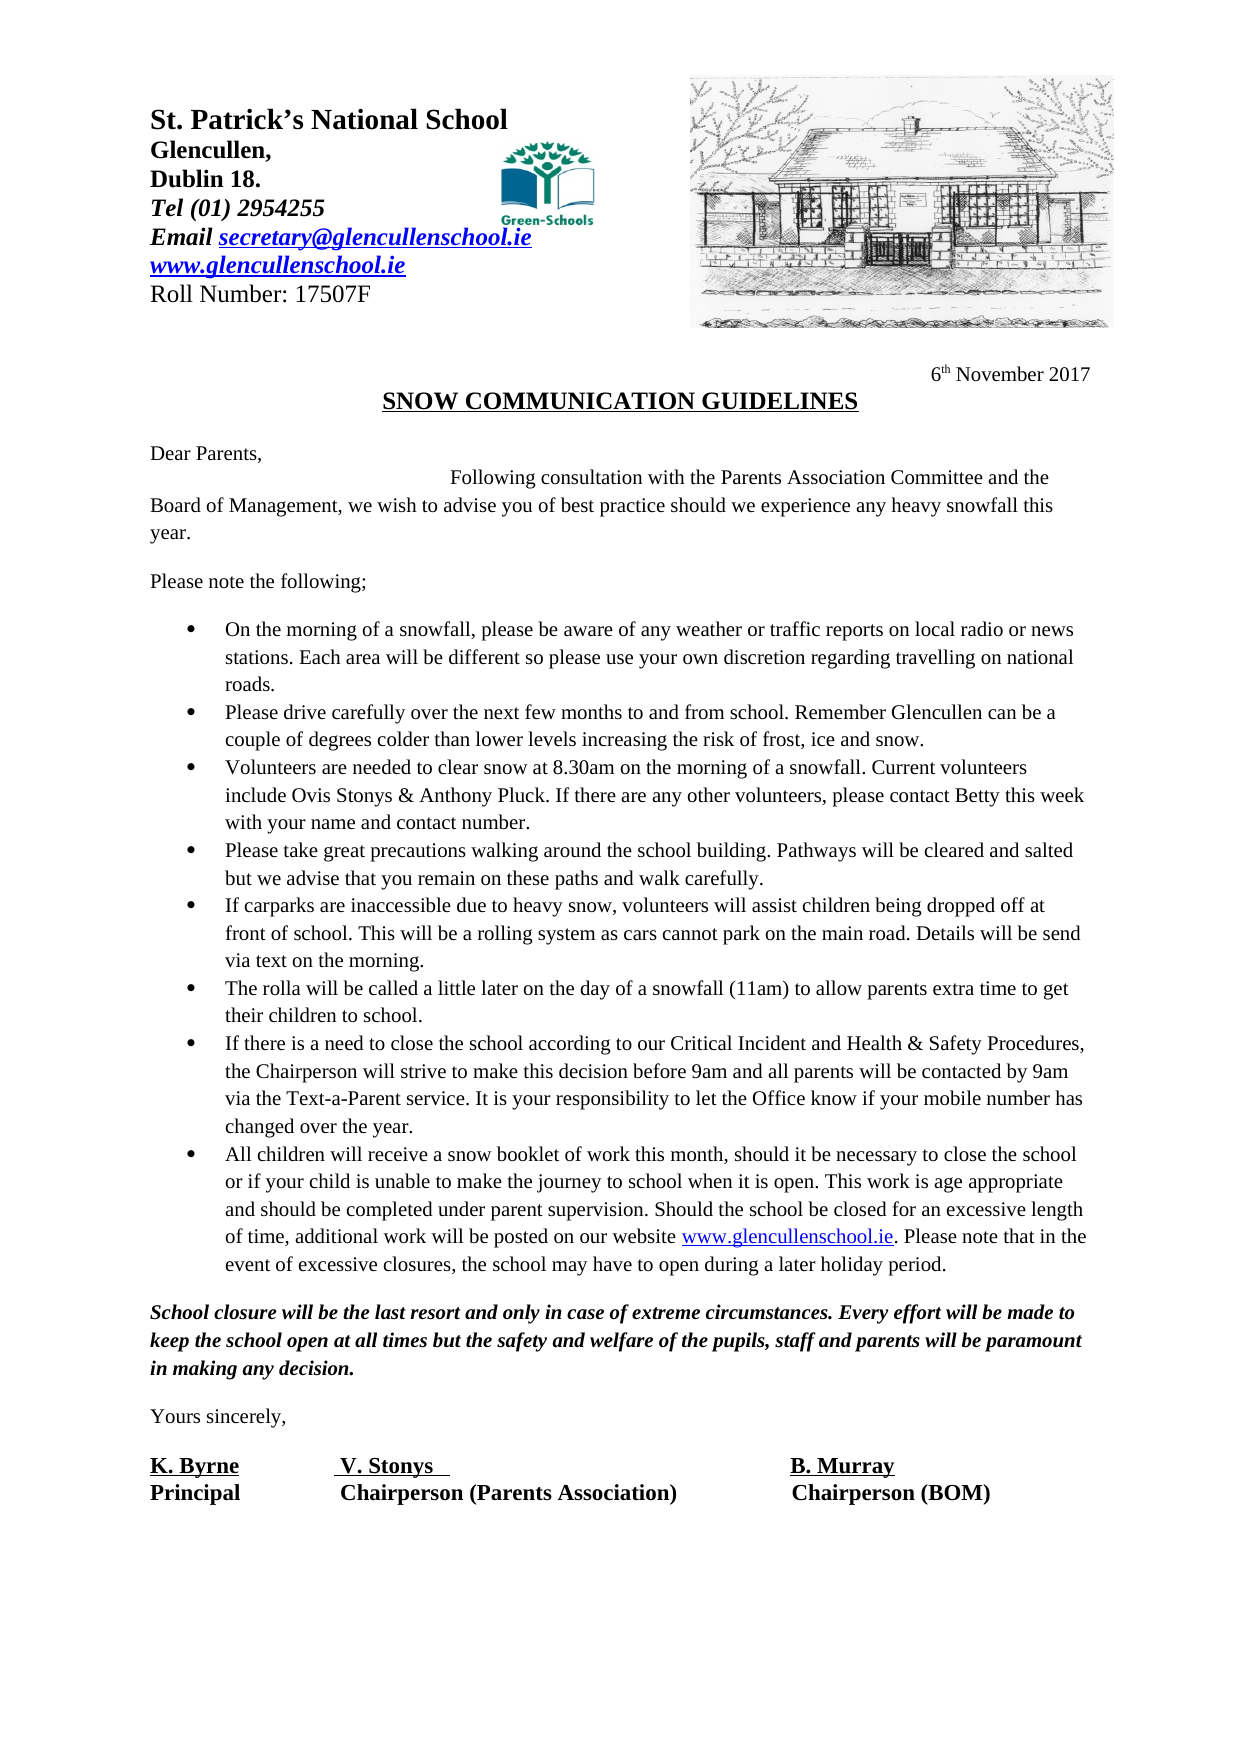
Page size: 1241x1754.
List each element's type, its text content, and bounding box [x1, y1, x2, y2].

text K. Byrne V. Stonys B. Murray [150, 1452, 1090, 1479]
list On the morning of a snowfall, please be aware of any weather or traffic reports on local radio or news stations. Each area will be different so please use your own discretion regarding travelling on national roads. [187, 617, 1090, 696]
text St. Patrick’s National School [150, 102, 690, 135]
text Yours sincerely, [150, 1404, 1090, 1428]
list All children will receive a snow booklet of work this month, should it be necessary to close the school or if your child is unable to make the journey to school when it is open. This work is age appropriate and should be completed under parent supervision. Should the school be closed for an excessive length of time, additional work will be posted on our website www.glencullenschool.ie. Please note that in the event of excessive closures, the school may have to open during a later holiday period. [187, 1141, 1090, 1276]
text Following consultation with the Parents Association Committee and the Board of Management, we wish to advise you of best practice should we experience any heavy snowfall this year. [150, 465, 1090, 544]
list Please drive carefully over the next few months to and from school. Remember Glencullen can be a couple of degrees colder than lower levels increasing the risk of frost, ice and snow. [187, 700, 1090, 751]
list Please take great precautions walking around the school building. Pathways will be cleared and salted but we advise that you remain on these paths and walk carefully. [187, 838, 1090, 889]
text 6th November 2017 [150, 362, 1090, 386]
text Principal Chairperson (Parents Association) Chairperson (BOM) [150, 1479, 1090, 1505]
list If carparks are inaccessible due to heavy snow, volunteers will assist children being dropped off at front of school. This will be a rolling system as cars cannot park on the main road. Details will be send via text on the morning. [187, 893, 1090, 972]
text www.glencullenschool.ie [150, 250, 690, 279]
text Dear Parents, [150, 441, 1090, 465]
text Dublin 18. [150, 164, 690, 193]
text School closure will be the last resort and only in case of extreme circumstances. Every effort will be made to keep the school open at all times but the safety and welfare of the pupils, staff and parents will be paramount in making any decision. [150, 1300, 1090, 1379]
list The rolla will be called a little later on the day of a snowfall (11am) to allow parents extra time to get their children to school. [187, 976, 1090, 1027]
text SNOW COMMUNICATION GUIDELINES [150, 386, 1090, 414]
text Glencullen, [150, 135, 690, 164]
text Tel (01) 2954255 [150, 193, 690, 222]
list If there is a need to close the school according to our Critical Incident and Health & Safety Procedures, the Chairperson will strive to make this decision before 9am and all parents will be contacted by 9am via the Text-a-Parent service. It is your responsibility to let the Office know if your mobile number has changed over the year. [187, 1031, 1090, 1138]
text Email secretary@glencullenschool.ie [150, 222, 690, 250]
text Roll Number: 17507F [150, 279, 690, 308]
text Please note the following; [150, 568, 1090, 593]
picture [690, 75, 1114, 328]
list Volunteers are needed to clear snow at 8.30am on the morning of a snowfall. Current volunteers include Ovis Stonys & Anthony Pluck. If there are any other volunteers, please contact Betty this week with your name and contact number. [187, 755, 1090, 834]
